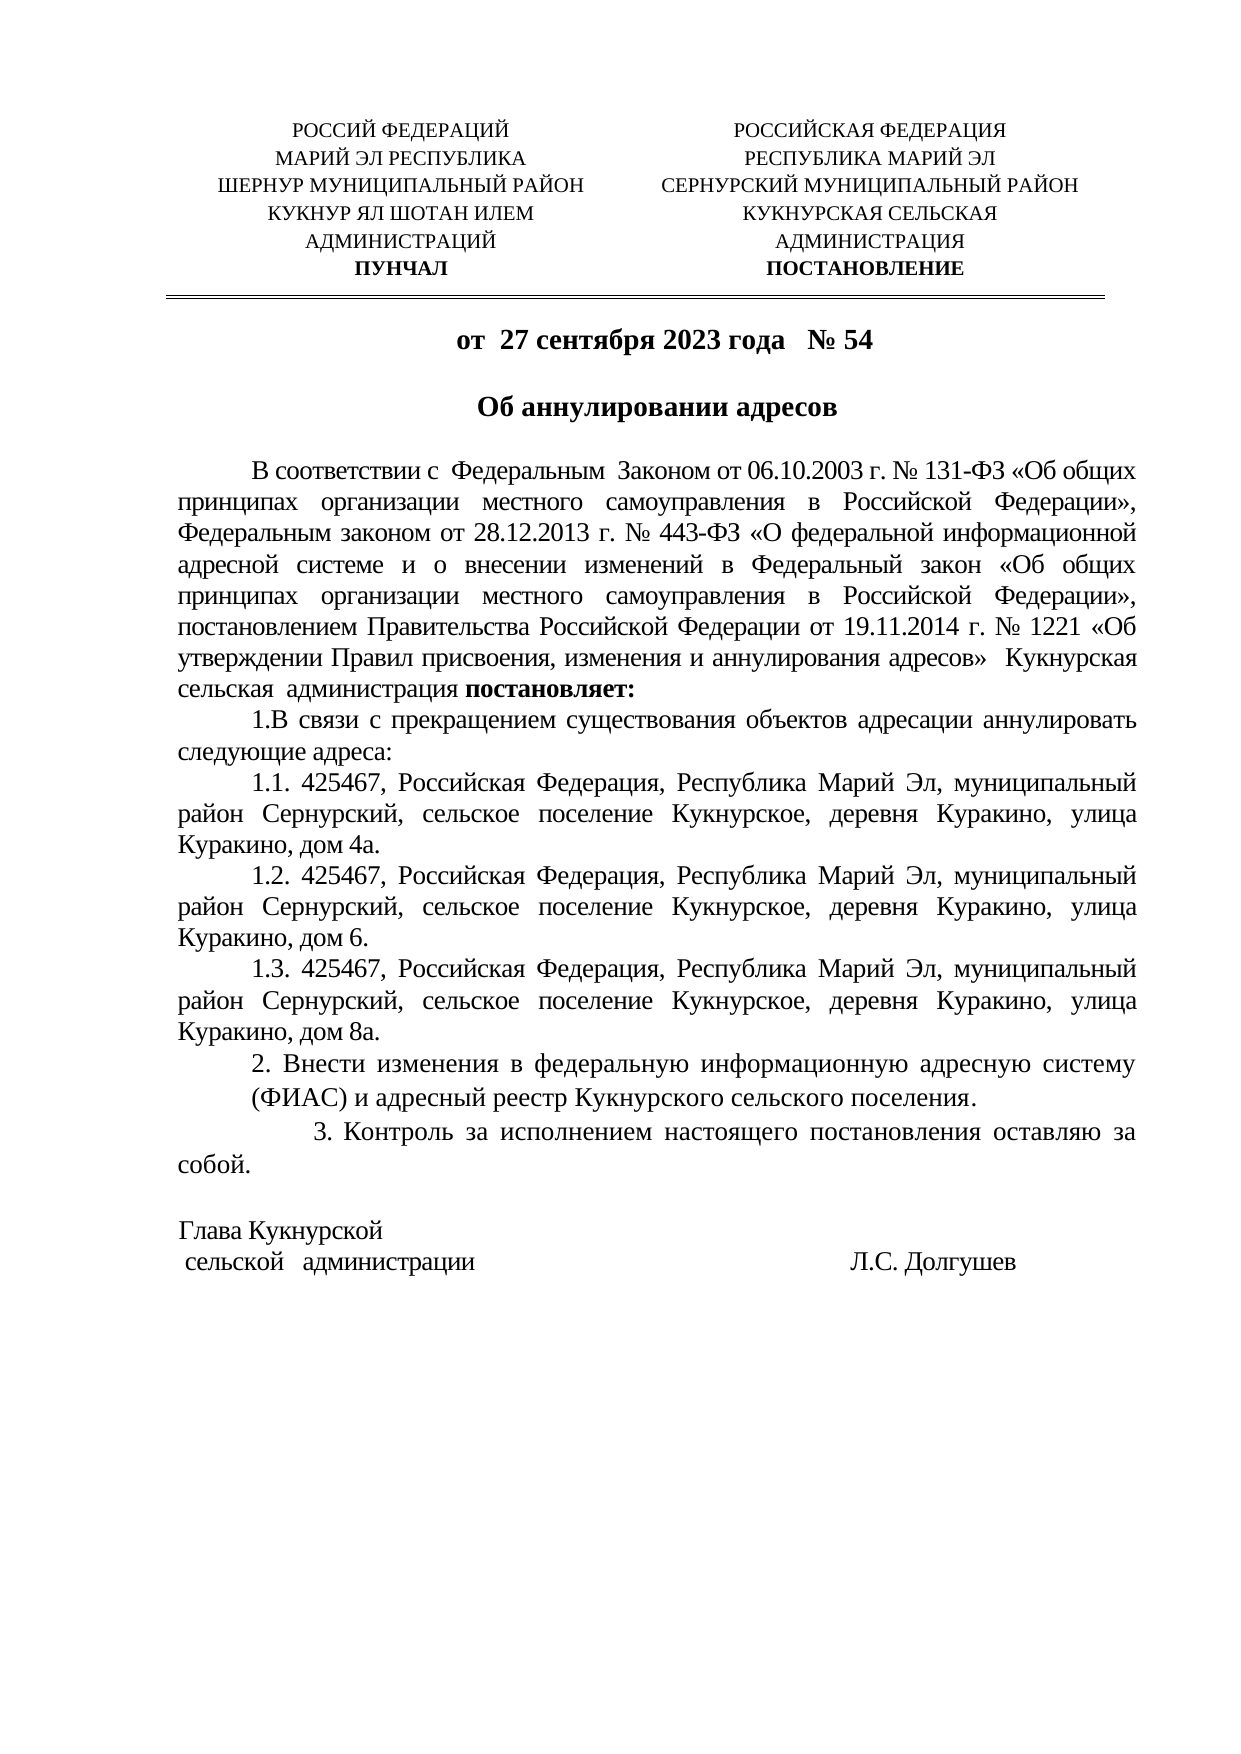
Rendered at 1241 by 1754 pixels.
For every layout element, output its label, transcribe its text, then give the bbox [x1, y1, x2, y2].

text Глава Кукнурской [178, 1214, 1152, 1245]
text Об аннулировании адресов [177, 389, 1137, 423]
table_header РОССИЙ ФЕДЕРАЦИЙ МАРИЙ ЭЛ РЕСПУБЛИКА ШЕРНУР МУНИЦИПАЛЬНЫЙ РАЙОН КУКНУР ЯЛ ШОТАН ИЛЕМ АДМИНИСТРАЦИЙ ПУНЧАЛ [166, 118, 635, 295]
text В соответствии с Федеральным Законом от 06.10.2003 г. № 131-ФЗ «Об общих принципах организации местного самоуправления в Российской Федерации», Федеральным законом от 28.12.2013 г. № 443-ФЗ «О федеральной информационной адресной системе и о внесении изменений в Федеральный закон «Об общих принципах организации местного самоуправления в Российской Федерации», постановлением Правительства Российской Федерации от 19.11.2014 г. № 1221 «Об утверждении Правил присвоения, изменения и аннулирования адресов» Кукнурская сельская администрация постановляет: [177, 454, 1137, 703]
text 1.3. 425467, Российская Федерация, Республика Марий Эл, муниципальный район Сернурский, сельское поселение Кукнурское, деревня Куракино, улица Куракино, дом 8а. [177, 953, 1137, 1046]
text 1.2. 425467, Российская Федерация, Республика Марий Эл, муниципальный район Сернурский, сельское поселение Кукнурское, деревня Куракино, улица Куракино, дом 6. [177, 859, 1137, 953]
text 1.1. 425467, Российская Федерация, Республика Марий Эл, муниципальный район Сернурский, сельское поселение Кукнурское, деревня Куракино, улица Куракино, дом 4а. [177, 766, 1137, 859]
text от 27 сентября 2023 года № 54 [177, 322, 1152, 356]
text 1.В связи с прекращением существования объектов адресации аннулировать следующие адреса: [177, 703, 1137, 766]
text 3. Контроль за исполнением настоящего постановления оставляю за собой. [177, 1113, 1137, 1180]
text 2. Внести изменения в федеральную информационную адресную систему (ФИАС) и адресный реестр Кукнурского сельского поселения. [251, 1046, 1137, 1113]
text сельской администрации Л.С. Долгушев [178, 1245, 1152, 1276]
table_header РОССИЙСКАЯ ФЕДЕРАЦИЯ РЕСПУБЛИКА МАРИЙ ЭЛ СЕРНУРСКИЙ МУНИЦИПАЛЬНЫЙ РАЙОН КУКНУРСКАЯ СЕЛЬСКАЯ АДМИНИСТРАЦИЯ ПОСТАНОВЛЕНИЕ [635, 118, 1104, 295]
